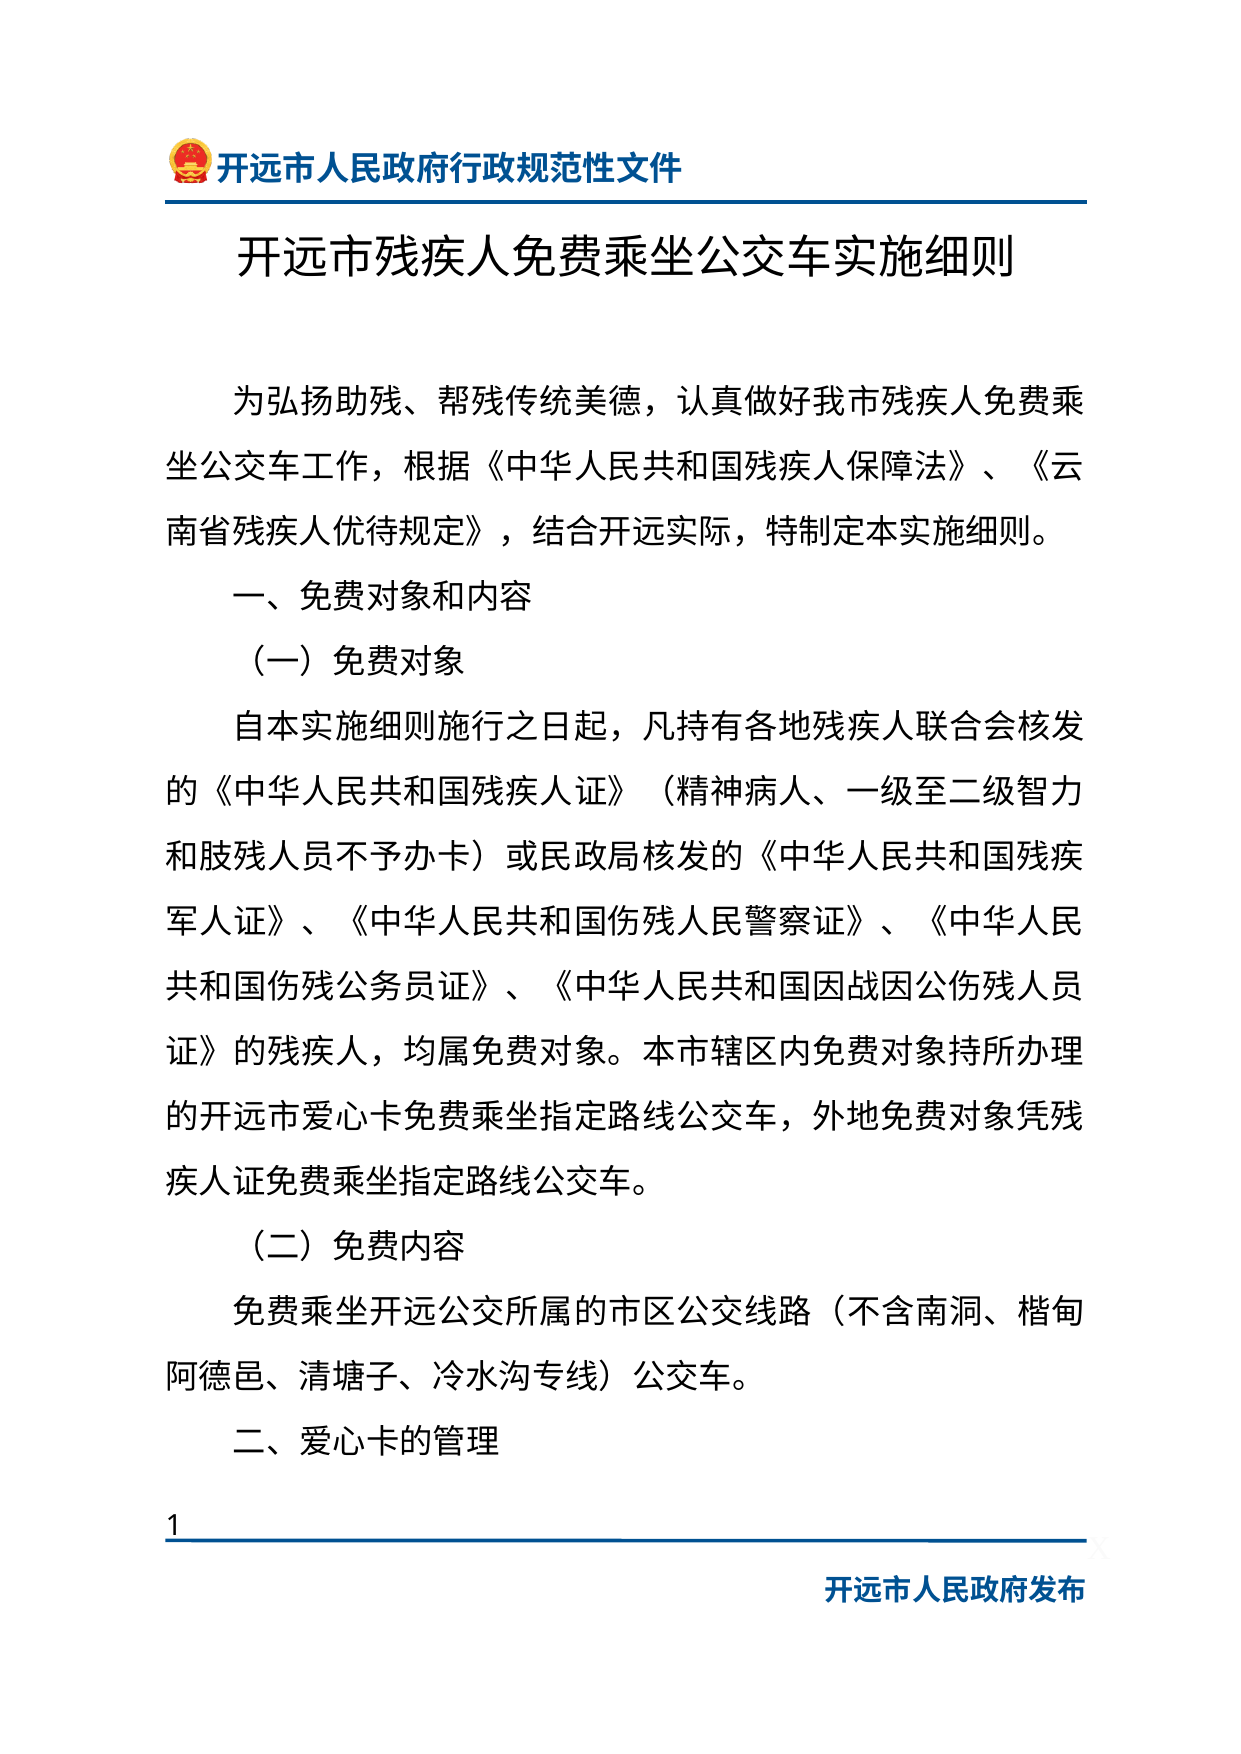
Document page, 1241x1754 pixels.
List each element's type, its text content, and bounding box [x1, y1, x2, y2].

text 为弘扬助残、帮残传统美德，认真做好我市残疾人免费乘坐公交车工作，根据《中华人民共和国残疾人保障法》、《云南省残疾人优待规定》，结合开远实际，特制定本实施细则。 [165, 367, 1087, 562]
text 自本实施细则施行之日起，凡持有各地残疾人联合会核发的《中华人民共和国残疾人证》（精神病人、一级至二级智力和肢残人员不予办卡）或民政局核发的《中华人民共和国残疾军人证》、《中华人民共和国伤残人民警察证》、《中华人民共和国伤残公务员证》、《中华人民共和国因战因公伤残人员证》的残疾人，均属免费对象。本市辖区内免费对象持所办理的开远市爱心卡免费乘坐指定路线公交车，外地免费对象凭残疾人证免费乘坐指定路线公交车。 [165, 692, 1087, 1212]
text （一）免费对象 [165, 627, 1087, 692]
text 开远市残疾人免费乘坐公交车实施细则 [165, 204, 1087, 302]
text 免费乘坐开远公交所属的市区公交线路（不含南洞、楷甸、阿德邑、清塘子、冷水沟专线）公交车。 [165, 1277, 1087, 1407]
text 一、免费对象和内容 [165, 562, 1087, 627]
text 二、爱心卡的管理 [165, 1407, 1087, 1472]
picture [165, 136, 216, 187]
text （二）免费内容 [165, 1212, 1087, 1277]
